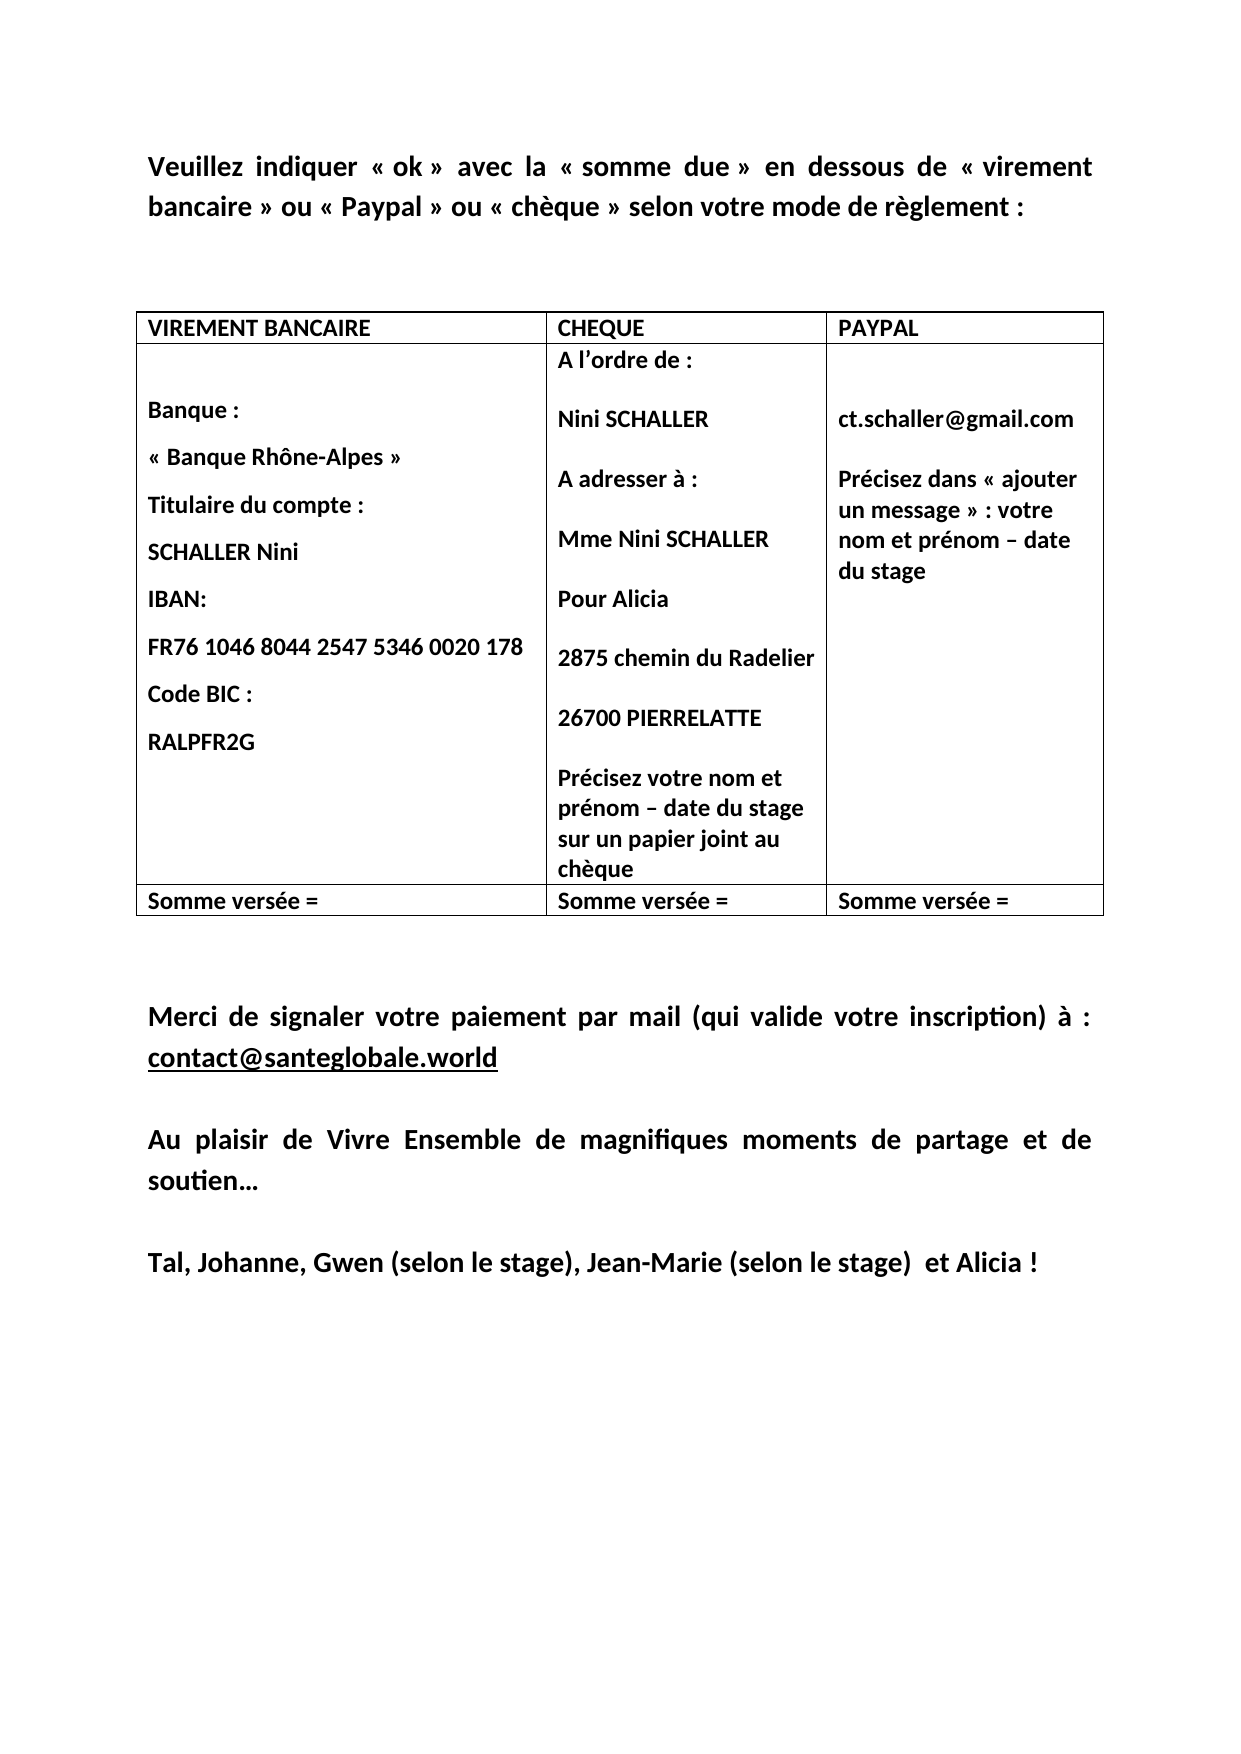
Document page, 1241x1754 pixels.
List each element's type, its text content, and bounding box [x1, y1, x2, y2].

table_header VIREMENT BANCAIRE [137, 313, 546, 343]
table_cell ct.schaller@gmail.com Précisez dans « ajouter un message » : votre nom et prénom – date du stage [827, 344, 1103, 884]
table_header PAYPAL [827, 313, 1103, 343]
table_cell A l’ordre de : Nini SCHALLER A adresser à : Mme Nini SCHALLER Pour Alicia 2875 chemin du Radelier 26700 PIERRELATTE Précisez votre nom et prénom – date du stage sur un papier joint au chèque [547, 344, 826, 884]
table_header CHEQUE [547, 313, 826, 343]
table_cell Somme versée = [137, 885, 546, 915]
table_cell Somme versée = [547, 885, 826, 915]
text Tal, Johanne, Gwen (selon le stage), Jean-Marie (selon le stage) et Alicia ! [148, 1244, 1093, 1279]
text Veuillez indiquer « ok » avec la « somme due » en dessous de « virement bancaire » ou « Paypal » ou « chèque » selon votre mode de règlement : [148, 148, 1093, 224]
table_cell Somme versée = [827, 885, 1103, 915]
text Merci de signaler votre paiement par mail (qui valide votre inscription) à : contact@santeglobale.world [148, 998, 1093, 1075]
table_cell Banque : « Banque Rhône-Alpes » Titulaire du compte : SCHALLER Nini IBAN: FR76 1046 8044 2547 5346 0020 178 Code BIC : RALPFR2G [137, 344, 546, 884]
text Au plaisir de Vivre Ensemble de magnifiques moments de partage et de soutien… [148, 1121, 1093, 1198]
